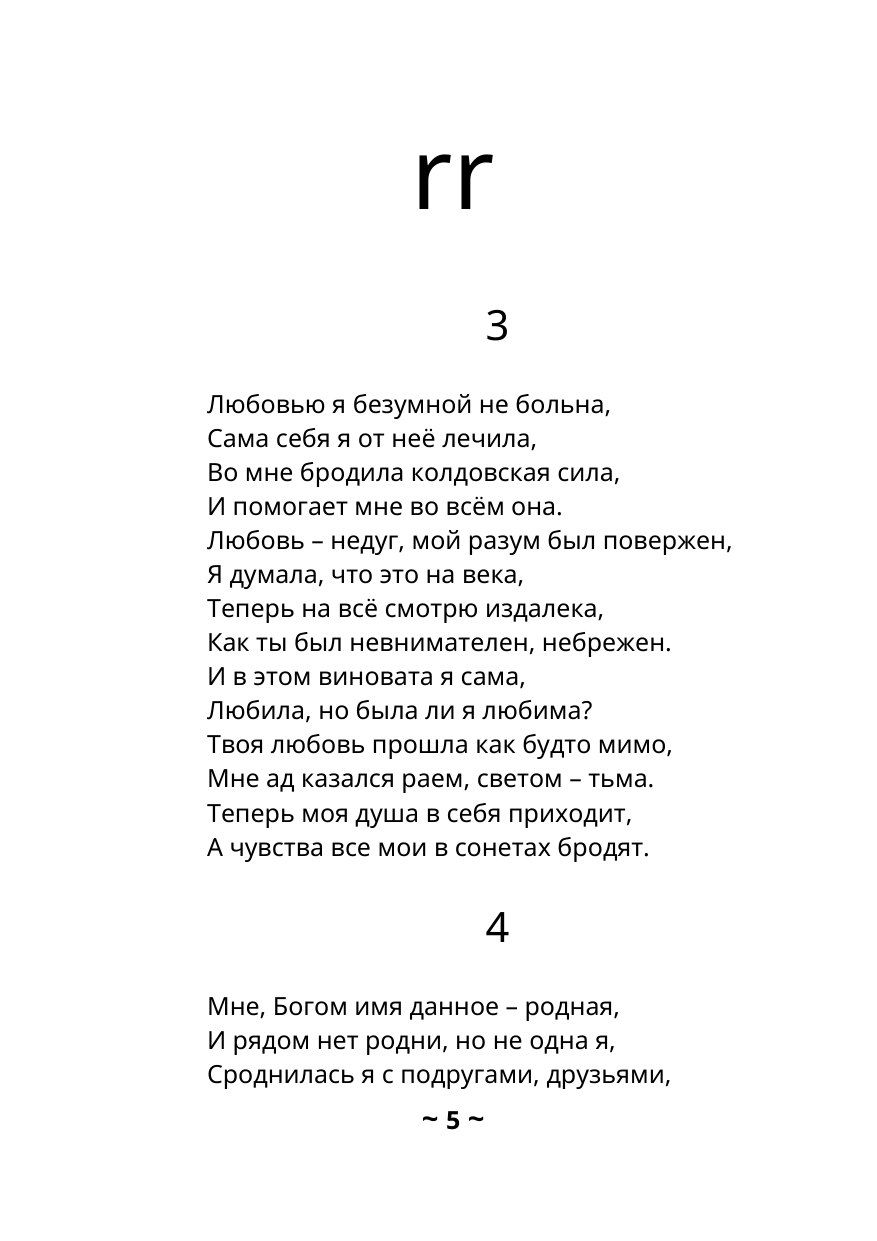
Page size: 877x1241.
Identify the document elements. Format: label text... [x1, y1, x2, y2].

text Во мне бродила колдовская сила, [207, 454, 788, 489]
subtitle 3 [207, 296, 788, 352]
text И в этом виновата я сама, [207, 659, 788, 693]
text И рядом нет родни, но не одна я, [207, 1022, 788, 1056]
text И помогает мне во всём она. [207, 489, 788, 523]
text Сама себя я от неё лечила, [207, 421, 788, 454]
text Как ты был невнимателен, небрежен. [207, 625, 788, 659]
text Я думала, что это на века, [207, 557, 788, 591]
text Любовь – недуг, мой разум был повержен, [207, 523, 788, 557]
text Теперь моя душа в себя приходит, [207, 795, 788, 829]
text Твоя любовь прошла как будто мимо, [207, 727, 788, 761]
text Теперь на всё смотрю издалека, [207, 591, 788, 625]
subtitle 4 [207, 897, 788, 954]
text Сроднилась я с подругами, друзьями, [207, 1056, 788, 1090]
text А чувства все мои в сонетах бродят. [207, 829, 788, 863]
text rr [118, 103, 788, 239]
text Мне, Богом имя данное – родная, [207, 988, 788, 1022]
text Любовью я безумной не больна, [207, 386, 788, 421]
text Мне ад казался раем, светом – тьма. [207, 761, 788, 795]
text Любила, но была ли я любима? [207, 693, 788, 727]
